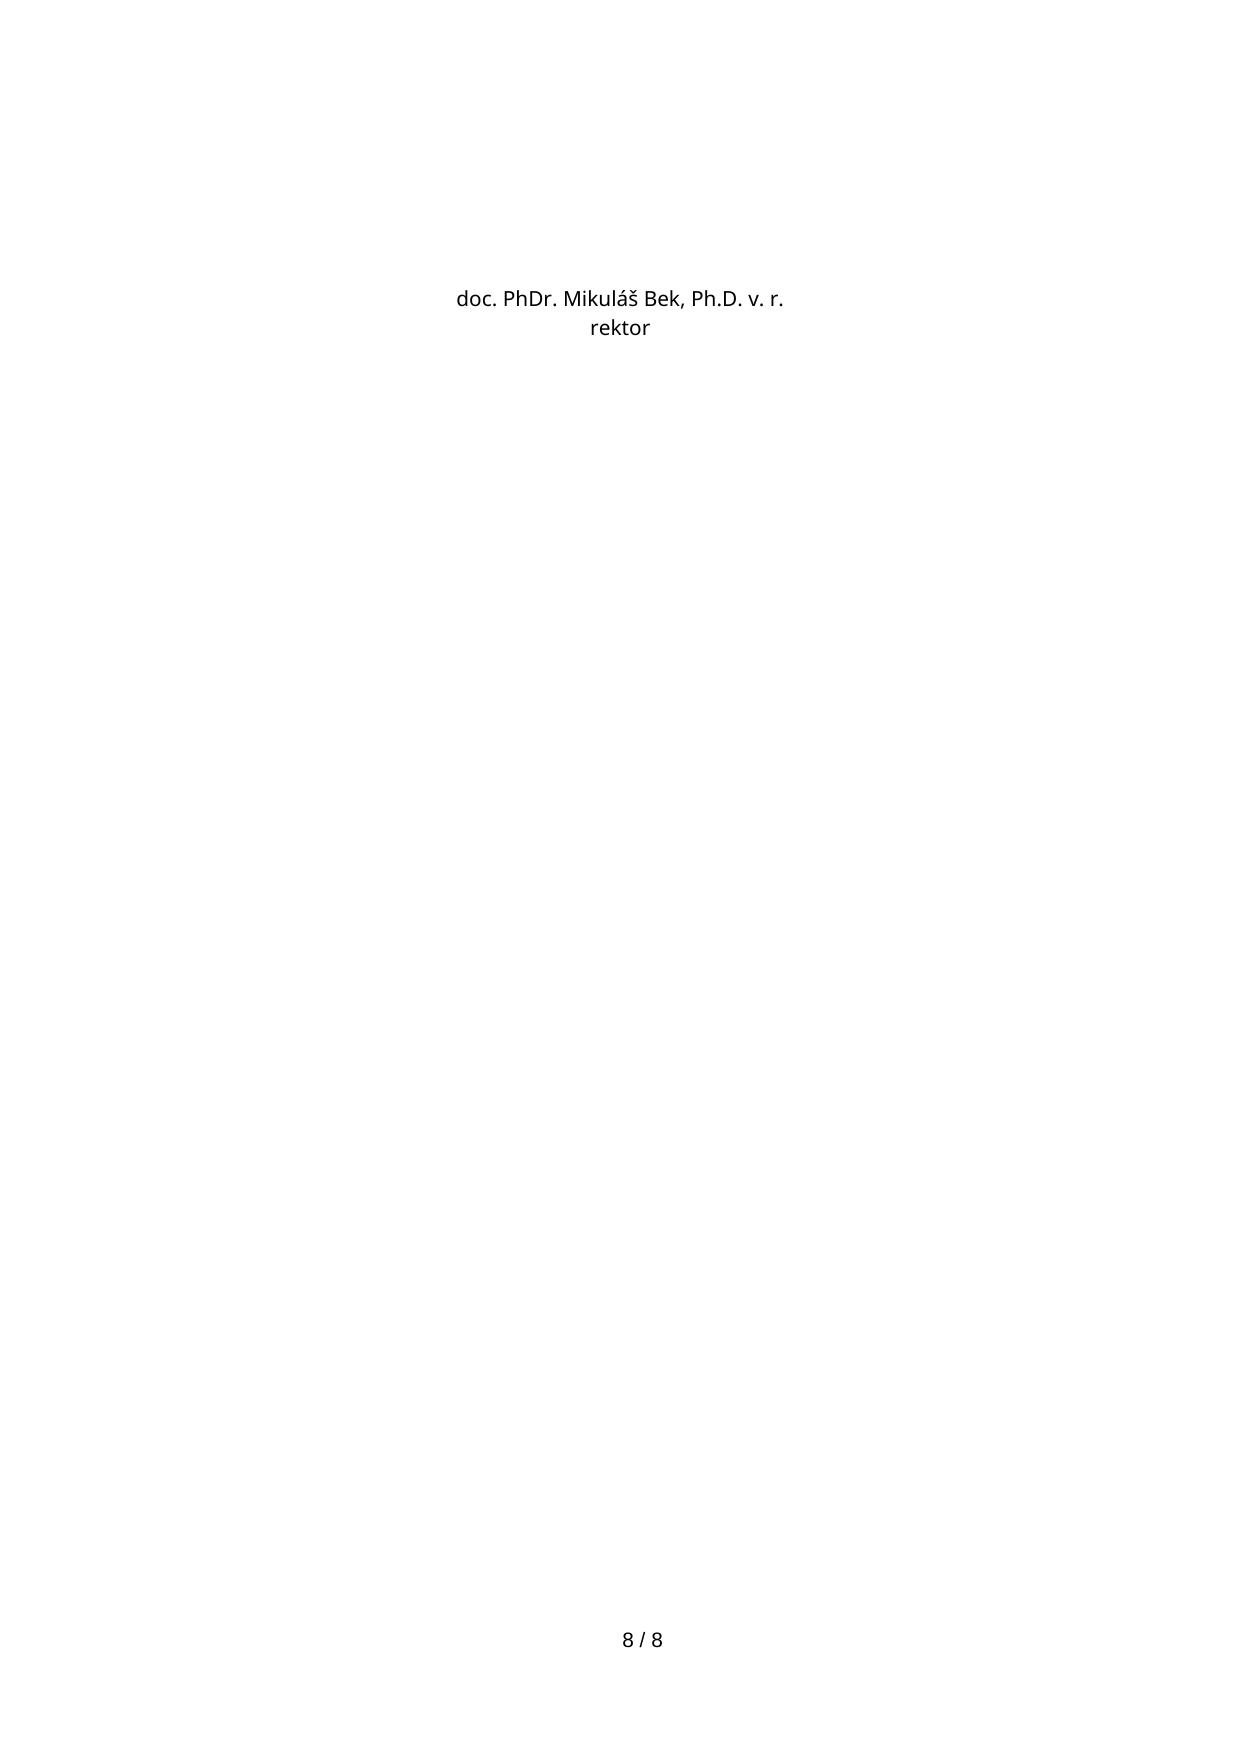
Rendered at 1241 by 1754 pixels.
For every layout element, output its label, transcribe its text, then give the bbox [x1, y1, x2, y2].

text rektor [148, 313, 1093, 341]
list doc. PhDr. Mikuláš Bek, Ph.D. v. r. [148, 284, 1093, 313]
